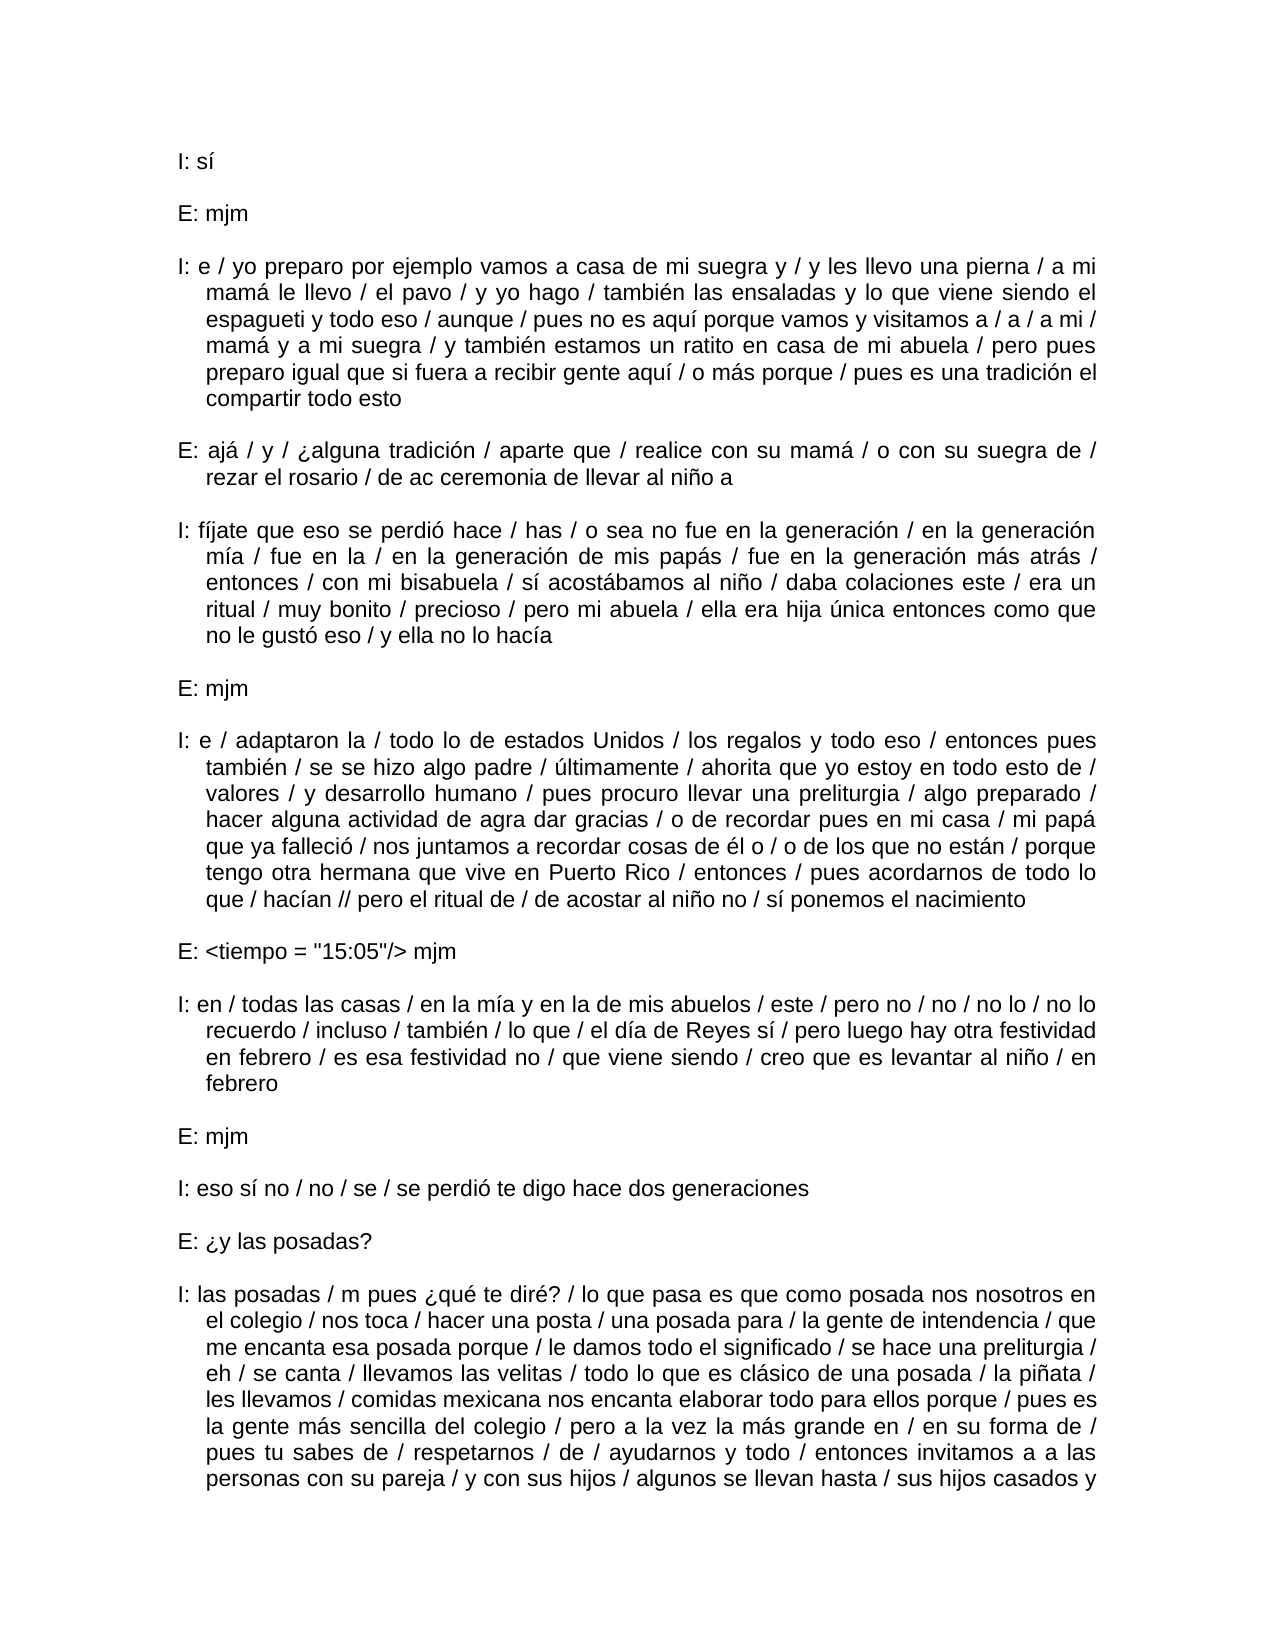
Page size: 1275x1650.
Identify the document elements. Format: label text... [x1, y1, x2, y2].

text E: ajá / y / ¿alguna tradición / aparte que / realice con su mamá / o con su suegra de / rezar el rosario / de ac ceremonia de llevar al niño a [177, 437, 1098, 490]
text E: <tiempo = "15:05"/> mjm [177, 938, 1098, 964]
text I: en / todas las casas / en la mía y en la de mis abuelos / este / pero no / no / no lo / no lo recuerdo / incluso / también / lo que / el día de Reyes sí / pero luego hay otra festividad en febrero / es esa festividad no / que viene siendo / creo que es levantar al niño / en febrero [177, 991, 1098, 1096]
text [177, 1281, 1098, 1492]
text I: fíjate que eso se perdió hace / has / o sea no fue en la generación / en la generación mía / fue en la / en la generación de mis papás / fue en la generación más atrás / entonces / con mi bisabuela / sí acostábamos al niño / daba colaciones este / era un ritual / muy bonito / precioso / pero mi abuela / ella era hija única entonces como que no le gustó eso / y ella no lo hacía [177, 517, 1098, 648]
text I: e / yo preparo por ejemplo vamos a casa de mi suegra y / y les llevo una pierna / a mi mamá le llevo / el pavo / y yo hago / también las ensaladas y lo que viene siendo el espagueti y todo eso / aunque / pues no es aquí porque vamos y visitamos a / a / a mi / mamá y a mi suegra / y también estamos un ratito en casa de mi abuela / pero pues preparo igual que si fuera a recibir gente aquí / o más porque / pues es una tradición el compartir todo esto [177, 253, 1098, 411]
text E: ¿y las posadas? [177, 1228, 1098, 1254]
text I: e / adaptaron la / todo lo de estados Unidos / los regalos y todo eso / entonces pues también / se se hizo algo padre / últimamente / ahorita que yo estoy en todo esto de / valores / y desarrollo humano / pues procuro llevar una preliturgia / algo preparado / hacer alguna actividad de agra dar gracias / o de recordar pues en mi casa / mi papá que ya falleció / nos juntamos a recordar cosas de él o / o de los que no están / porque tengo otra hermana que vive en Puerto Rico / entonces / pues acordarnos de todo lo que / hacían // pero el ritual de / de acostar al niño no / sí ponemos el nacimiento [177, 727, 1098, 912]
text I: sí [177, 148, 1098, 174]
text E: mjm [177, 675, 1098, 701]
text E: mjm [177, 200, 1098, 227]
text I: eso sí no / no / se / se perdió te digo hace dos generaciones [177, 1175, 1098, 1202]
text E: mjm [177, 1123, 1098, 1149]
